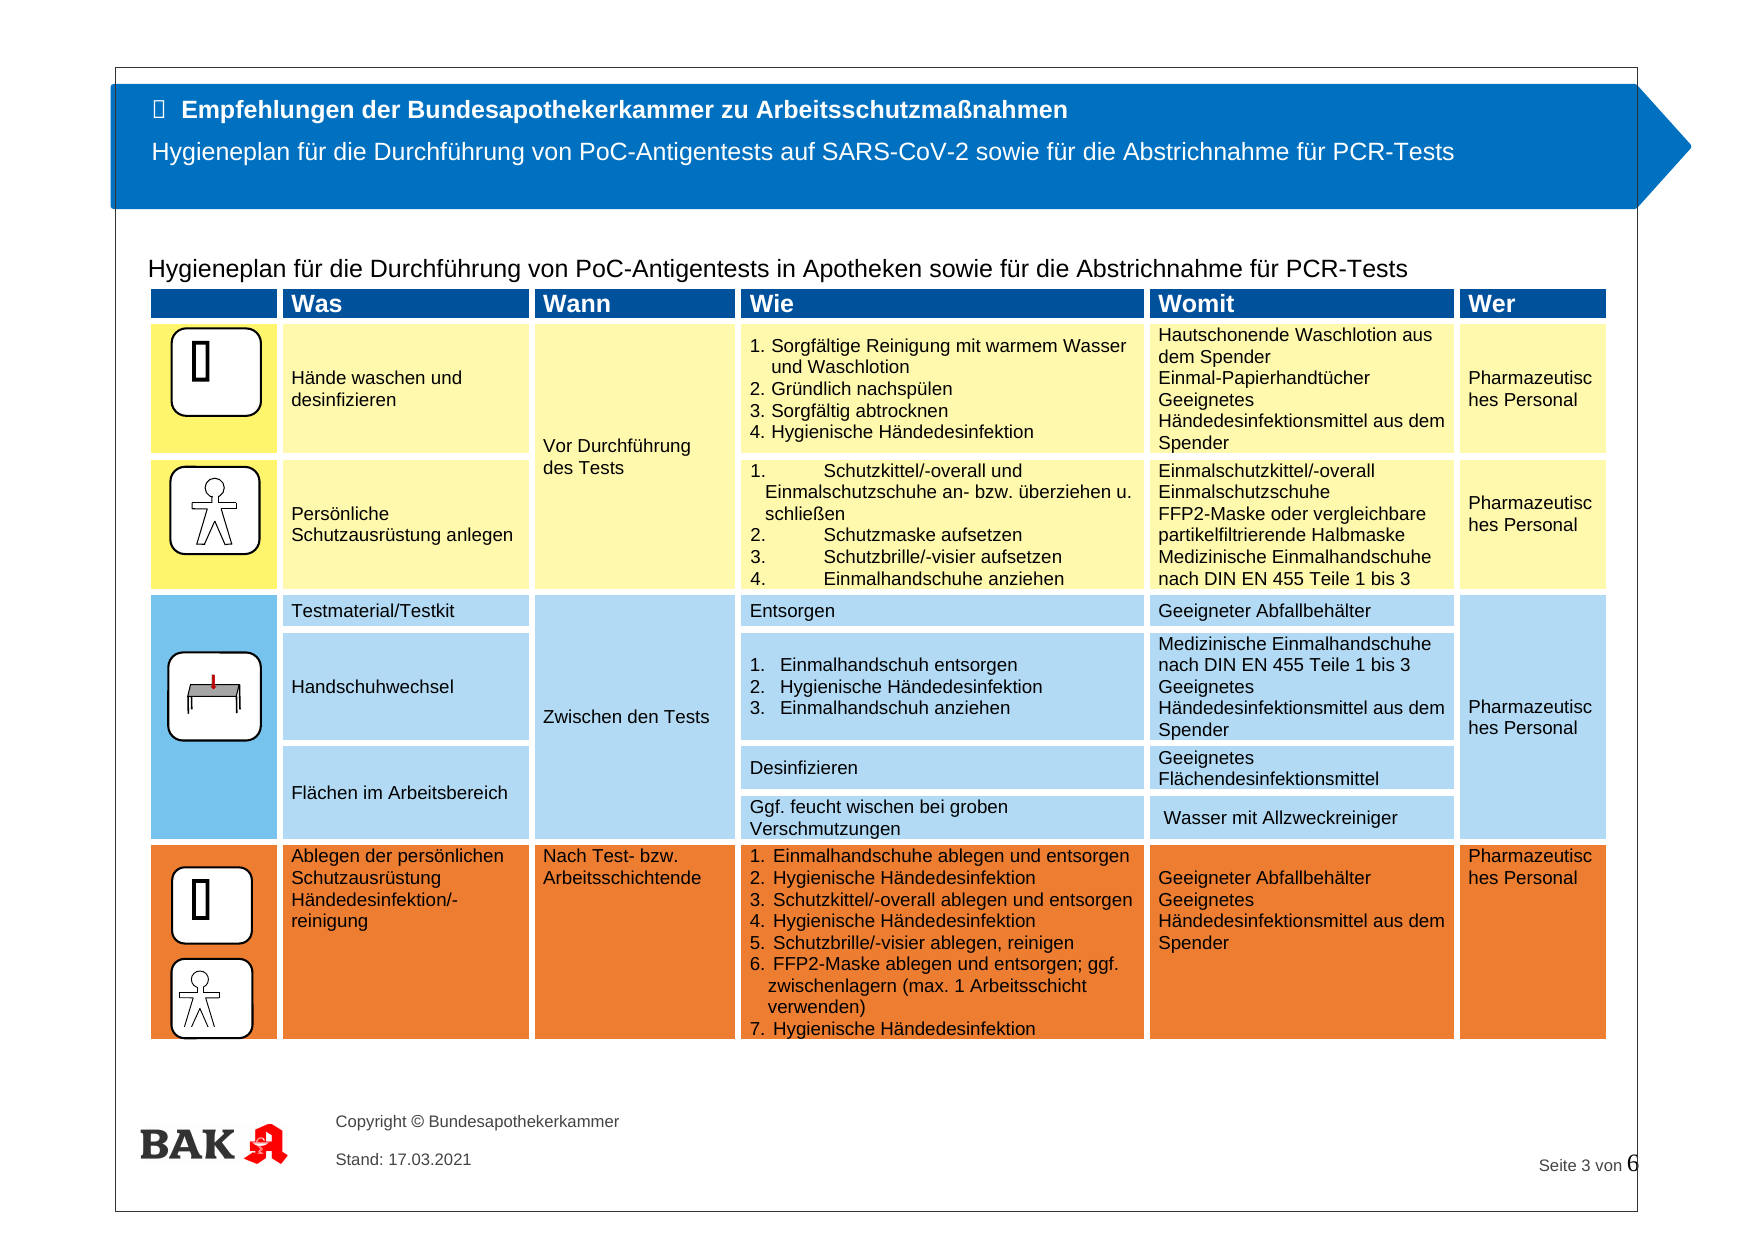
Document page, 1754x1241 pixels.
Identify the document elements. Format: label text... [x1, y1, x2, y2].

table_cell Sorgfältige Reinigung mit warmem Wasser und Waschlotion Gründlich nachspülen Sorgfältig abtrocknen Hygienische Händedesinfektion [741, 324, 1144, 453]
table_cell Pharmazeutisches Personal [1460, 460, 1606, 589]
table_cell Geeignetes Flächendesinfektionsmittel [1150, 746, 1454, 789]
table_cell [151, 324, 277, 453]
table_cell Einmalschutzkittel/-overall Einmalschutzschuhe FFP2-Maske oder vergleichbare partikelfiltrierende Halbmaske Medizinische Einmalhandschuhe nach DIN EN 455 Teile 1 bis 3 [1150, 460, 1454, 589]
table_cell Desinfizieren [741, 746, 1144, 789]
table_cell Schutzkittel/-overall und Einmalschutzschuhe an- bzw. überziehen u. schließen Schutzmaske aufsetzen Schutzbrille/-visier aufsetzen Einmalhandschuhe anziehen [741, 460, 1144, 589]
table_cell Geeigneter Abfallbehälter Geeignetes Händedesinfektionsmittel aus dem Spender [1150, 845, 1454, 1039]
table_cell [151, 595, 277, 839]
table_header Wer [1460, 289, 1606, 318]
table_cell Hautschonende Waschlotion aus dem Spender Einmal-Papierhandtücher Geeignetes Händedesinfektionsmittel aus dem Spender [1150, 324, 1454, 453]
table_cell Wasser mit Allzweckreiniger [1150, 796, 1454, 839]
table_cell Vor Durchführung des Tests [535, 324, 735, 589]
table_cell Einmalhandschuh entsorgen Hygienische Händedesinfektion Einmalhandschuh anziehen [741, 633, 1144, 740]
table_cell [151, 460, 277, 589]
table_cell Zwischen den Tests [535, 595, 735, 839]
table_cell Pharmazeutisches Personal [1460, 324, 1606, 453]
table_cell Hände waschen und desinfizieren [283, 324, 529, 453]
table_cell Flächen im Arbeitsbereich [283, 746, 529, 839]
table_cell Persönliche Schutzausrüstung anlegen [283, 460, 529, 589]
table_cell Ggf. feucht wischen bei groben Verschmutzungen [741, 796, 1144, 839]
table_cell Pharmazeutisches Personal [1460, 845, 1606, 1039]
table_header Was [283, 289, 529, 318]
table_header [151, 289, 277, 318]
table_cell Pharmazeutisches Personal [1460, 595, 1606, 839]
table_cell Handschuhwechsel [283, 633, 529, 740]
table_header Womit [1150, 289, 1454, 318]
table_cell Ablegen der persönlichen Schutzausrüstung Händedesinfektion/-reinigung [283, 845, 529, 1039]
picture [140, 1124, 288, 1164]
table_cell Geeigneter Abfallbehälter [1150, 595, 1454, 626]
table_cell [151, 845, 277, 1039]
text Hygieneplan für die Durchführung von PoC-Antigentests in Apotheken sowie für die Abstrichnahme für PCR-Tests [148, 254, 1606, 283]
table_cell Entsorgen [741, 595, 1144, 626]
table_header Wie [741, 289, 1144, 318]
table_cell Medizinische Einmalhandschuhe nach DIN EN 455 Teile 1 bis 3 Geeignetes Händedesinfektionsmittel aus dem Spender [1150, 633, 1454, 740]
table_cell Testmaterial/Testkit [283, 595, 529, 626]
table_header Wann [535, 289, 735, 318]
table_cell Nach Test- bzw. Arbeitsschichtende [535, 845, 735, 1039]
